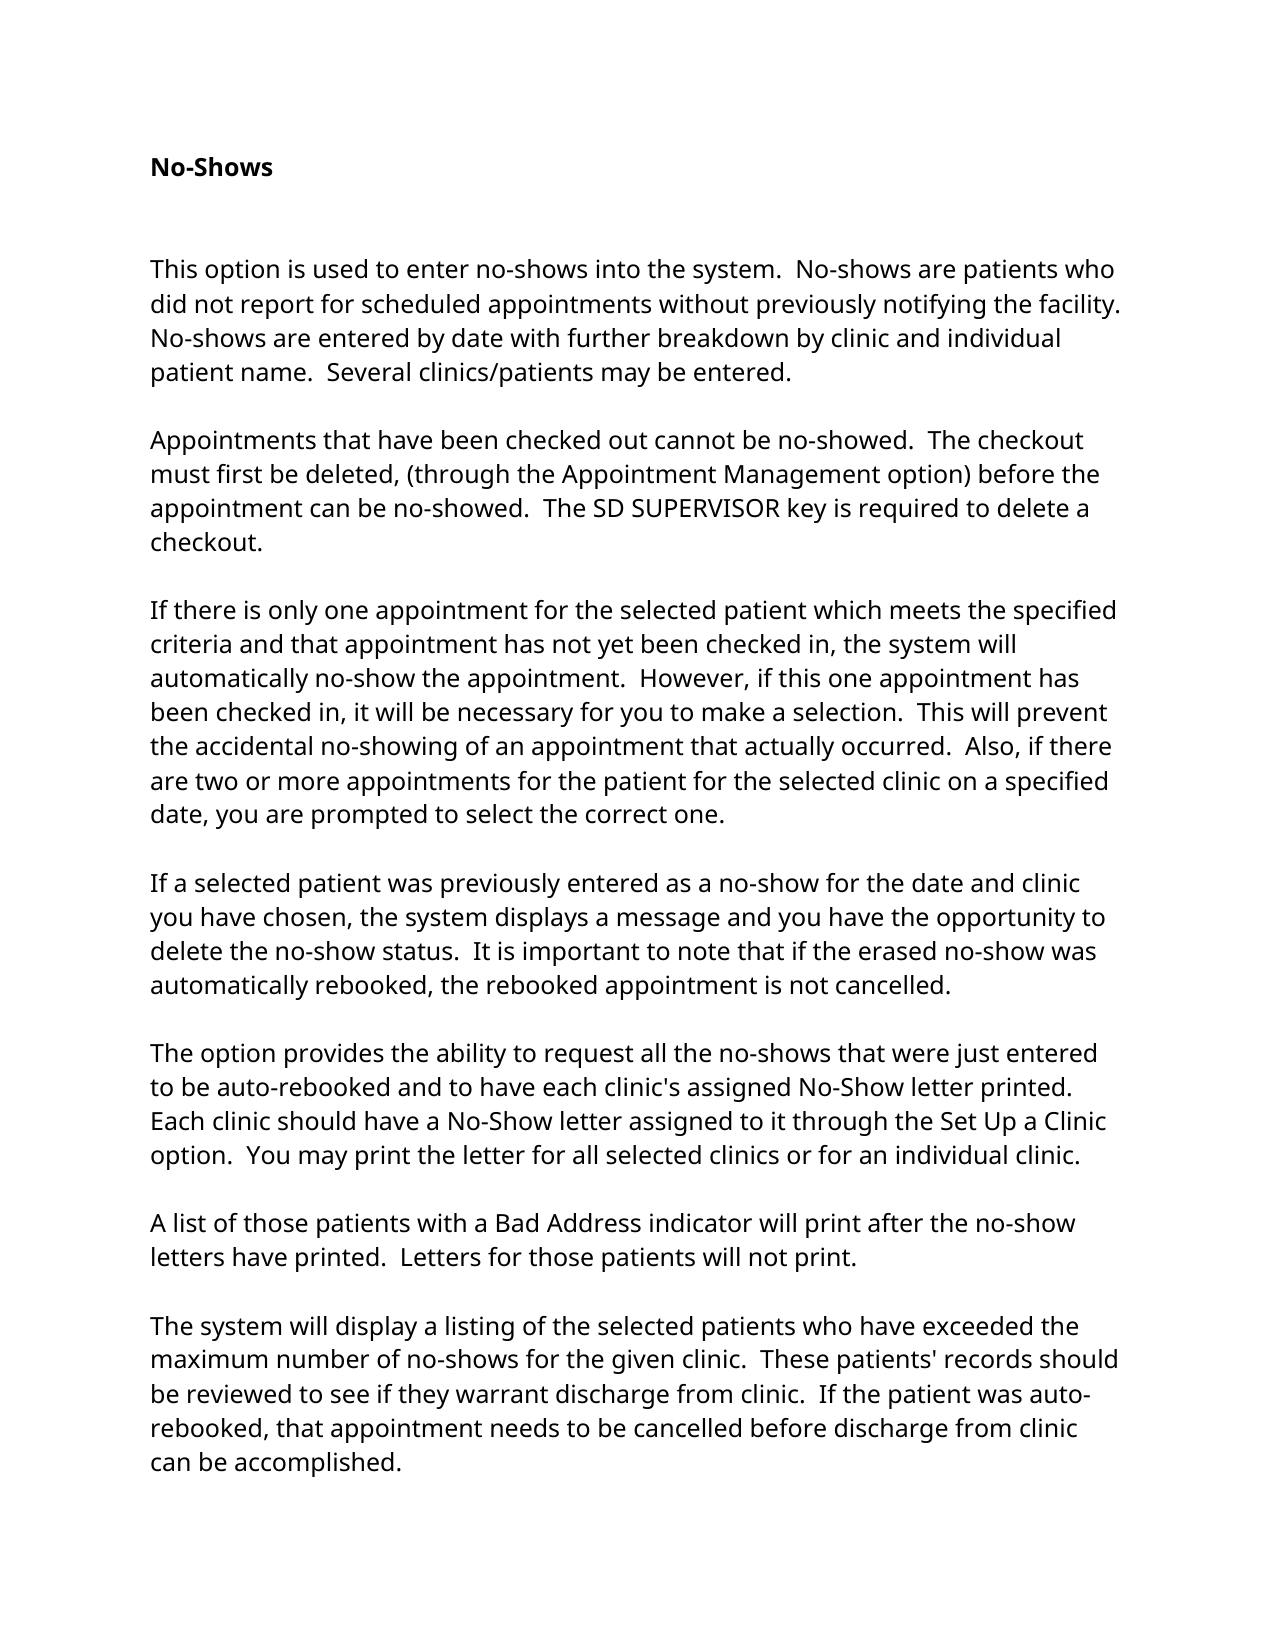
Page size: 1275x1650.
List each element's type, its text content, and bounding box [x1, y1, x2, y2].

text The option provides the ability to request all the no-shows that were just entered to be auto-rebooked and to have each clinic's assigned No-Show letter printed. Each clinic should have a No-Show letter assigned to it through the Set Up a Clinic option. You may print the letter for all selected clinics or for an individual clinic. [150, 1036, 1125, 1172]
text No-Shows [150, 150, 1125, 184]
text If there is only one appointment for the selected patient which meets the specified criteria and that appointment has not yet been checked in, the system will automatically no-show the appointment. However, if this one appointment has been checked in, it will be necessary for you to make a selection. This will prevent the accidental no-showing of an appointment that actually occurred. Also, if there are two or more appointments for the patient for the selected clinic on a specified date, you are prompted to select the correct one. [150, 593, 1125, 831]
text The system will display a listing of the selected patients who have exceeded the maximum number of no-shows for the given clinic. These patients' records should be reviewed to see if they warrant discharge from clinic. If the patient was auto-rebooked, that appointment needs to be cancelled before discharge from clinic can be accomplished. [150, 1308, 1125, 1478]
text A list of those patients with a Bad Address indicator will print after the no-show letters have printed. Letters for those patients will not print. [150, 1206, 1125, 1274]
text If a selected patient was previously entered as a no-show for the date and clinic you have chosen, the system displays a message and you have the opportunity to delete the no-show status. It is important to note that if the erased no-show was automatically rebooked, the rebooked appointment is not cancelled. [150, 865, 1125, 1002]
text Appointments that have been checked out cannot be no-showed. The checkout must first be deleted, (through the Appointment Management option) before the appointment can be no-showed. The SD SUPERVISOR key is required to delete a checkout. [150, 422, 1125, 559]
text This option is used to enter no-shows into the system. No-shows are patients who did not report for scheduled appointments without previously notifying the facility. No-shows are entered by date with further breakdown by clinic and individual patient name. Several clinics/patients may be entered. [150, 252, 1125, 388]
